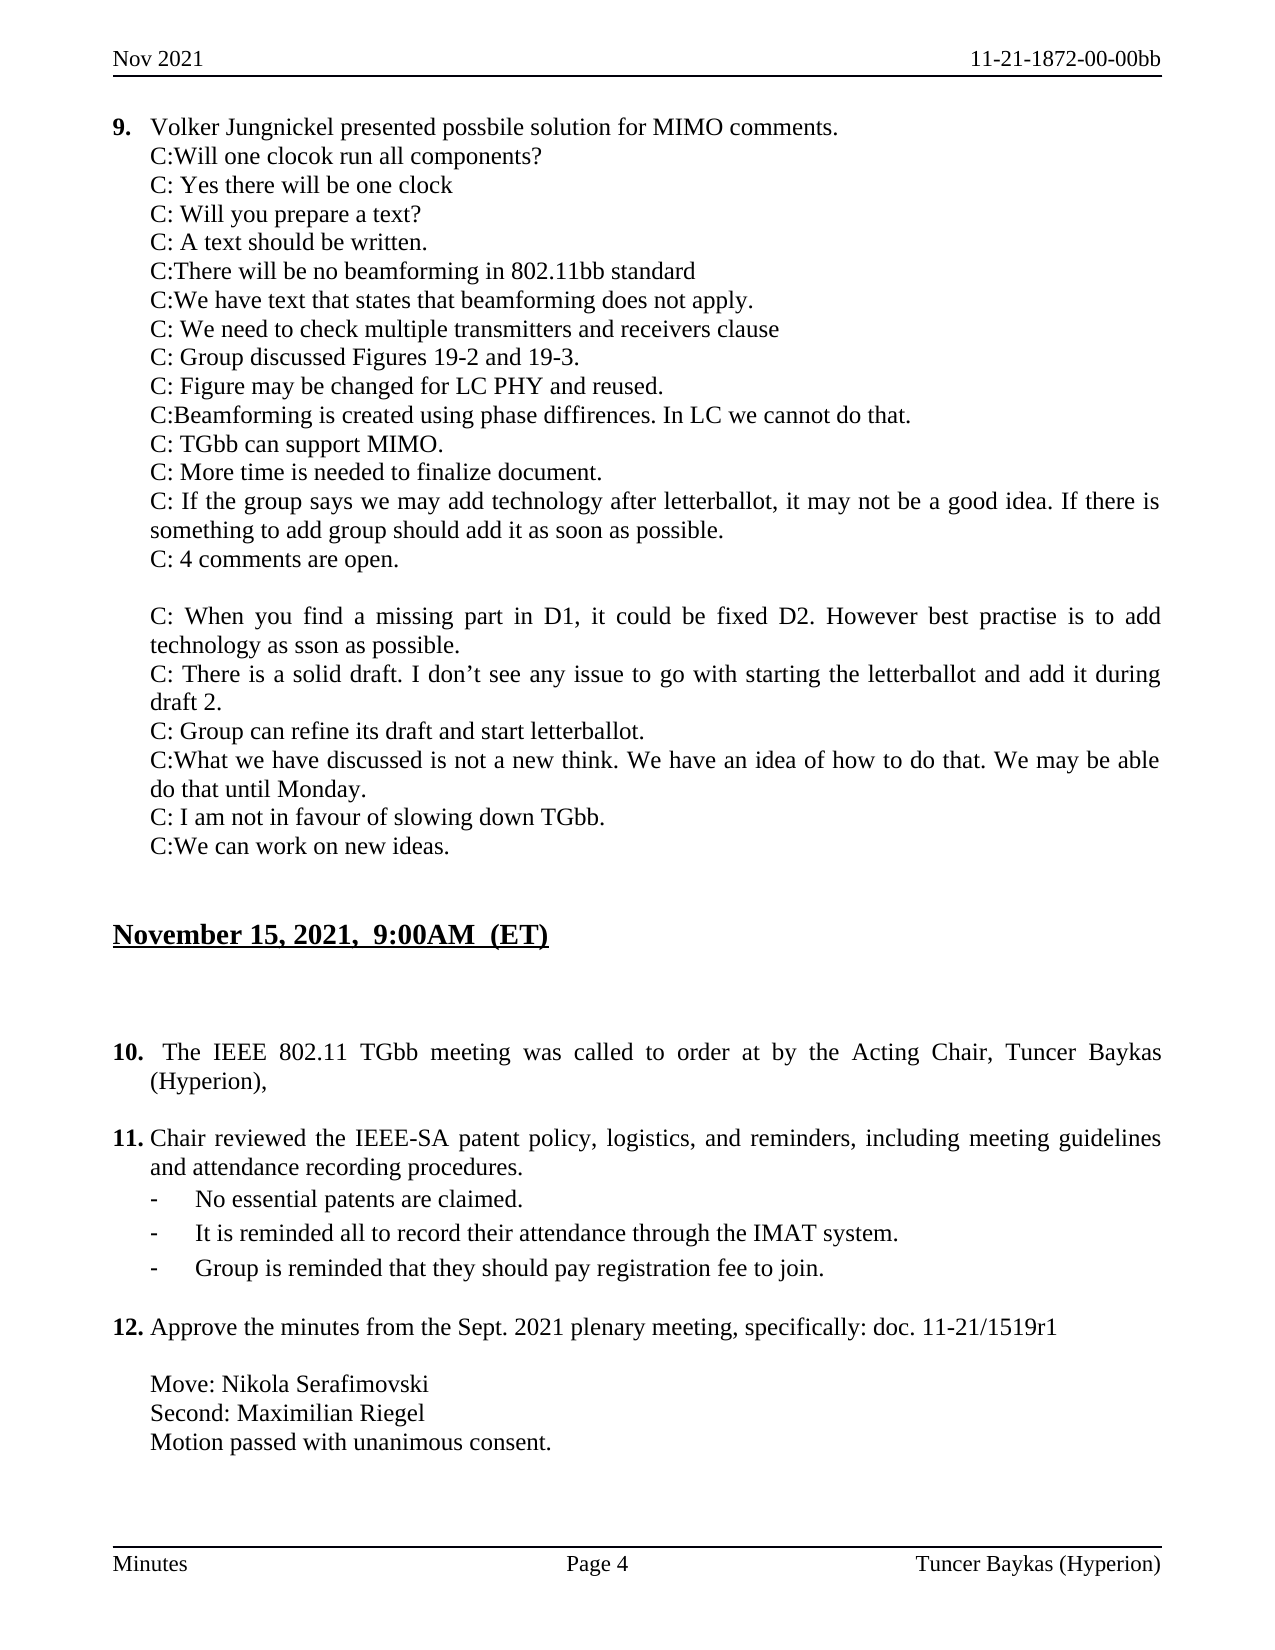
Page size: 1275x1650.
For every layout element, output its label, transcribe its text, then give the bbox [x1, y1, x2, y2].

list It is reminded all to record their attendance through the IMAT system. [150, 1215, 1162, 1249]
text C: Figure may be changed for LC PHY and reused. [150, 371, 1162, 400]
text C: If the group says we may add technology after letterballot, it may not be a good idea. If there is something to add group should add it as soon as possible. [150, 486, 1162, 544]
text C:Beamforming is created using phase diffirences. In LC we cannot do that. [150, 400, 1162, 429]
text C:We can work on new ideas. [150, 831, 1162, 860]
list Volker Jungnickel presented possbile solution for MIMO comments. [112, 112, 1162, 141]
text C: There is a solid draft. I don’t see any issue to go with starting the letterballot and add it during draft 2. [150, 659, 1162, 716]
list Chair reviewed the IEEE-SA patent policy, logistics, and reminders, including meeting guidelines and attendance recording procedures. [112, 1123, 1162, 1181]
list Approve the minutes from the Sept. 2021 plenary meeting, specifically: doc. 11-21/1519r1 [112, 1312, 1162, 1341]
list Group is reminded that they should pay registration fee to join. [150, 1249, 1162, 1283]
text C: Group discussed Figures 19-2 and 19-3. [150, 342, 1162, 371]
text C: TGbb can support MIMO. [150, 429, 1162, 457]
text C:What we have discussed is not a new think. We have an idea of how to do that. We may be able do that until Monday. [150, 745, 1162, 802]
list The IEEE 802.11 TGbb meeting was called to order at by the Acting Chair, Tuncer Baykas (Hyperion), [112, 1037, 1162, 1095]
text Second: Maximilian Riegel [150, 1398, 1162, 1427]
text C: Yes there will be one clock [150, 170, 1162, 199]
text Move: Nikola Serafimovski [150, 1369, 1162, 1398]
text November 15, 2021, 9:00AM (ET) [112, 917, 1162, 951]
text C: We need to check multiple transmitters and receivers clause [150, 314, 1162, 342]
text C: When you find a missing part in D1, it could be fixed D2. However best practise is to add technology as sson as possible. [150, 601, 1162, 659]
text C:There will be no beamforming in 802.11bb standard [150, 256, 1162, 285]
text C: A text should be written. [150, 227, 1162, 256]
list No essential patents are claimed. [150, 1181, 1162, 1215]
text C: More time is needed to finalize document. [150, 457, 1162, 486]
text C: Will you prepare a text? [150, 199, 1162, 227]
text C:We have text that states that beamforming does not apply. [150, 285, 1162, 314]
text C: Group can refine its draft and start letterballot. [150, 716, 1162, 745]
text C: 4 comments are open. [150, 544, 1162, 572]
text Motion passed with unanimous consent. [150, 1427, 1162, 1456]
text C:Will one clocok run all components? [150, 141, 1162, 170]
text C: I am not in favour of slowing down TGbb. [150, 802, 1162, 831]
